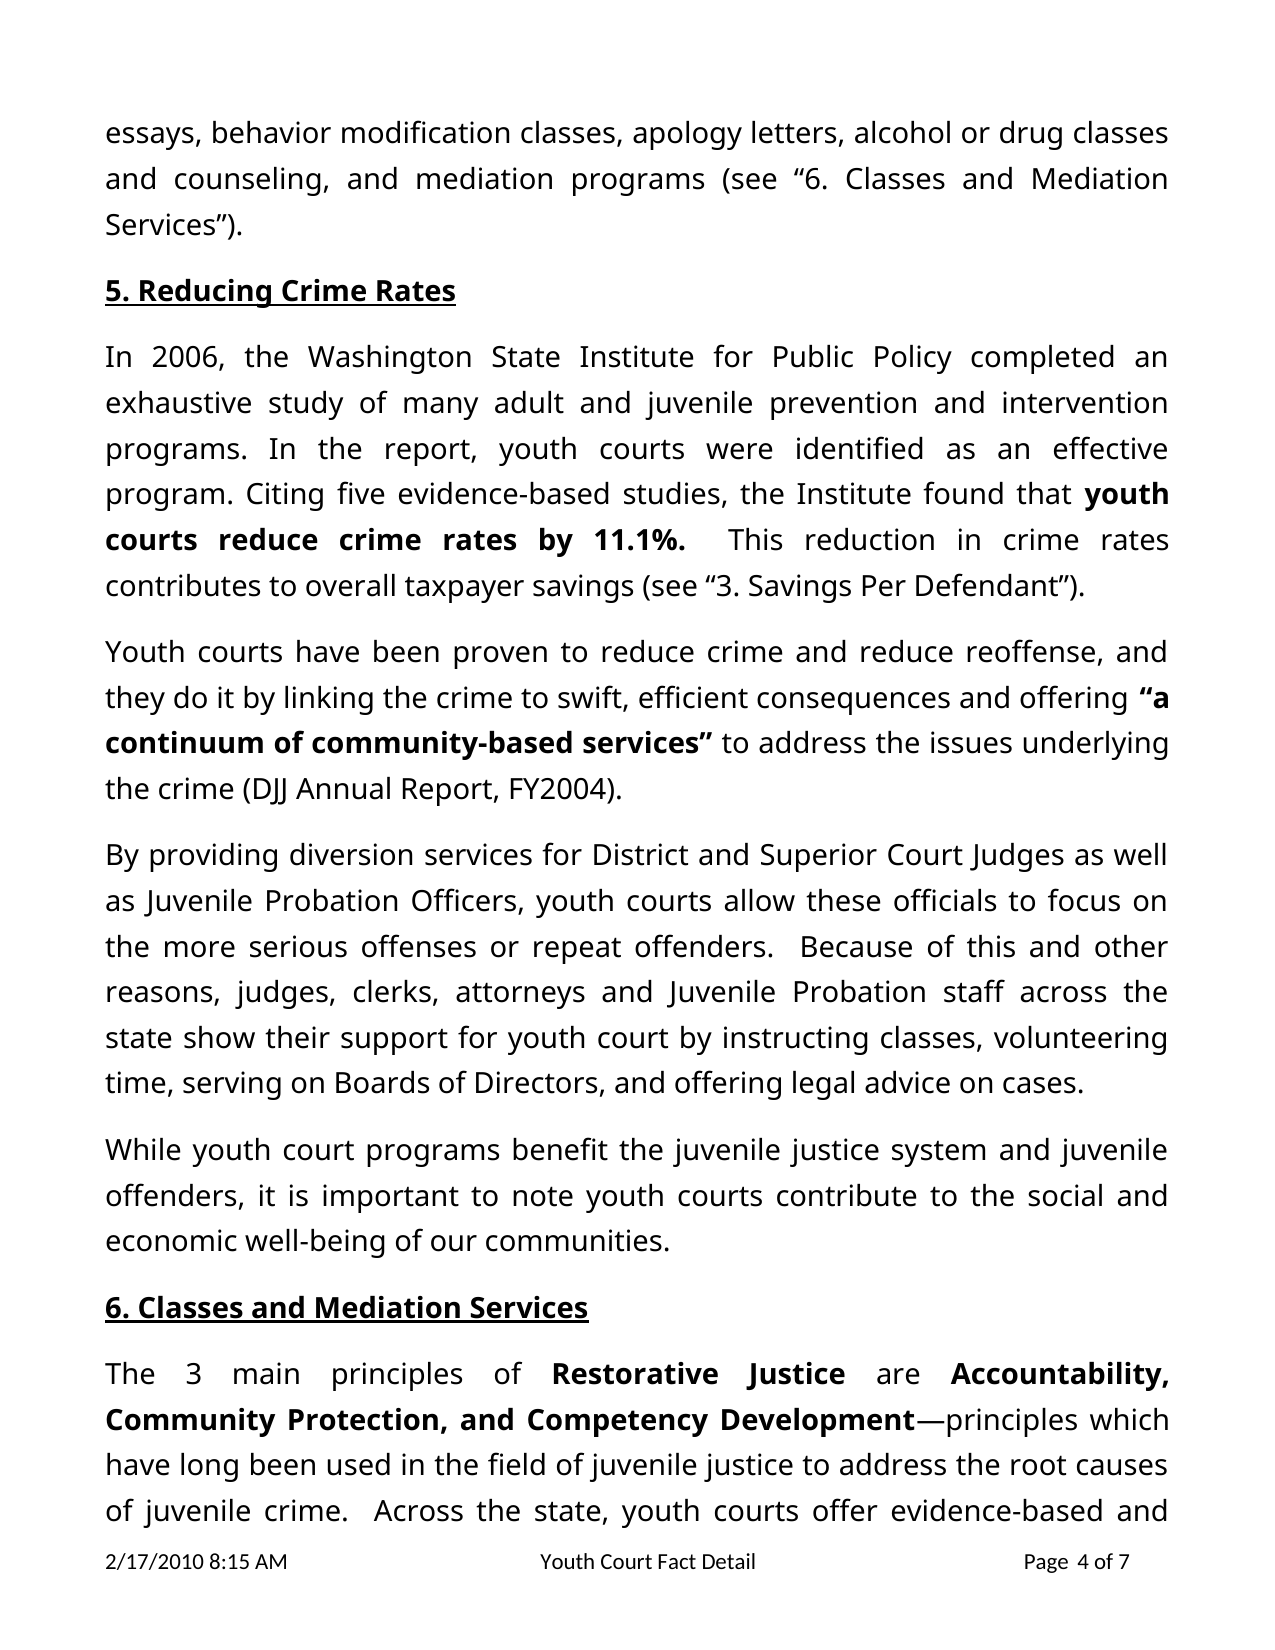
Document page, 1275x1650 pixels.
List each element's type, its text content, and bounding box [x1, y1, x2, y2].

text In 2006, the Washington State Institute for Public Policy completed an exhaustive study of many adult and juvenile prevention and intervention programs. In the report, youth courts were identified as an effective program. Citing five evidence-based studies, the Institute found that youth courts reduce crime rates by 11.1%. This reduction in crime rates contributes to overall taxpayer savings (see “3. Savings Per Defendant”). [105, 337, 1170, 604]
text 6. Classes and Mediation Services [105, 1287, 1170, 1327]
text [105, 112, 1170, 243]
text 5. Reducing Crime Rates [105, 270, 1170, 310]
text By providing diversion services for District and Superior Court Judges as well as Juvenile Probation Officers, youth courts allow these officials to focus on the more serious offenses or repeat offenders. Because of this and other reasons, judges, clerks, attorneys and Juvenile Probation staff across the state show their support for youth court by instructing classes, volunteering time, serving on Boards of Directors, and offering legal advice on cases. [105, 834, 1170, 1102]
text While youth court programs benefit the juvenile justice system and juvenile offenders, it is important to note youth courts contribute to the social and economic well-being of our communities. [105, 1129, 1170, 1260]
text Youth courts have been proven to reduce crime and reduce reoffense, and they do it by linking the crime to swift, efficient consequences and offering “a continuum of community-based services” to address the issues underlying the crime (DJJ Annual Report, FY2004). [105, 631, 1170, 808]
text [105, 1353, 1170, 1530]
